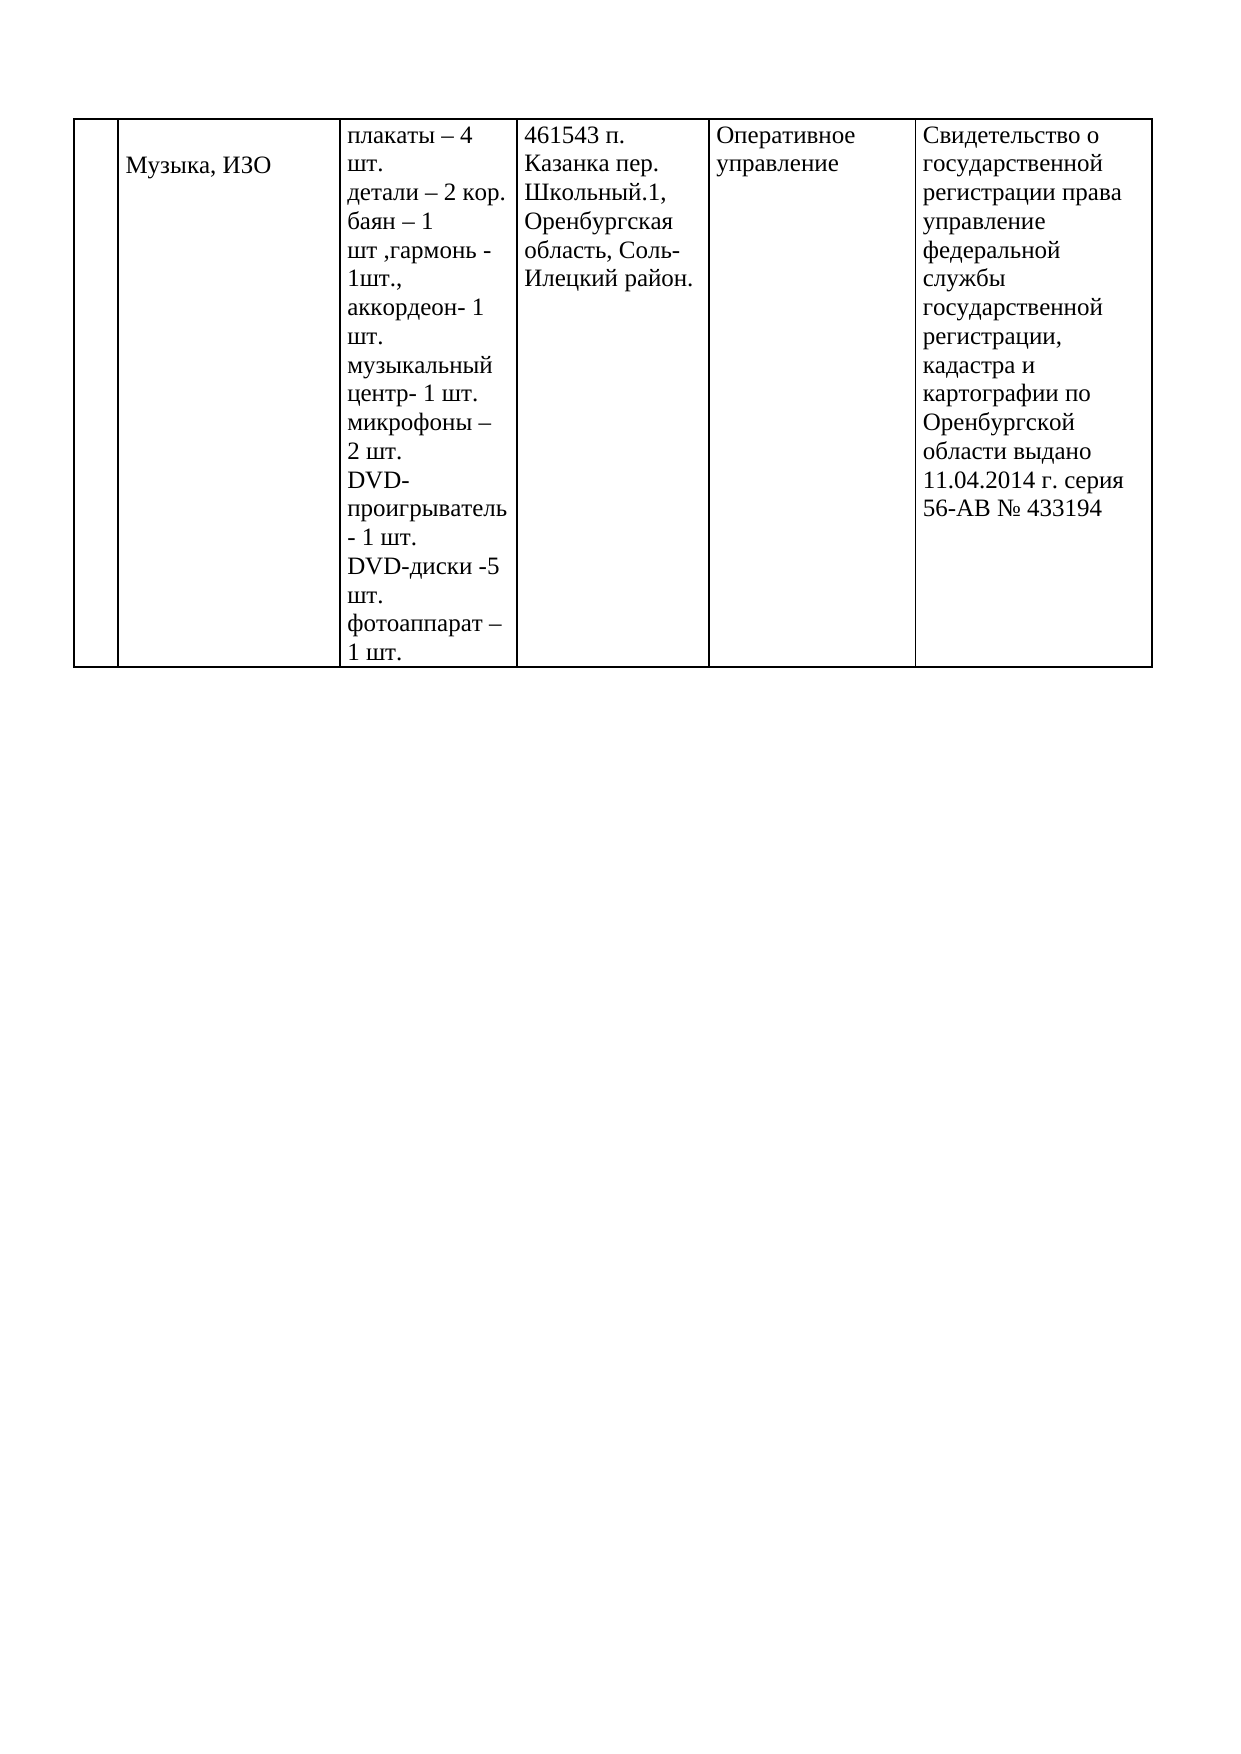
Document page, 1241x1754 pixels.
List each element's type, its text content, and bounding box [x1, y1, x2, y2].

table_cell Свидетельство о государственной регистрации права управление федеральной службы государственной регистрации, кадастра и картографии по Оренбургской области выдано 11.04.2014 г. серия 56-АВ № 433194 [916, 120, 1151, 666]
table_cell [75, 120, 117, 666]
table_cell 461543 п. Казанка пер. Школьный.1, Оренбургская область, Соль-Илецкий район. [518, 120, 708, 666]
table_cell Оперативное управление [710, 120, 915, 666]
table_cell Музыка, ИЗО [119, 120, 339, 666]
table_cell плакаты – 4 шт. детали – 2 кор. баян – 1 шт ,гармонь -1шт., аккордеон- 1 шт. музыкальный центр- 1 шт. микрофоны – 2 шт. DVD-проигрыватель- 1 шт. DVD-диски -5 шт. фотоаппарат – 1 шт. [341, 120, 516, 666]
